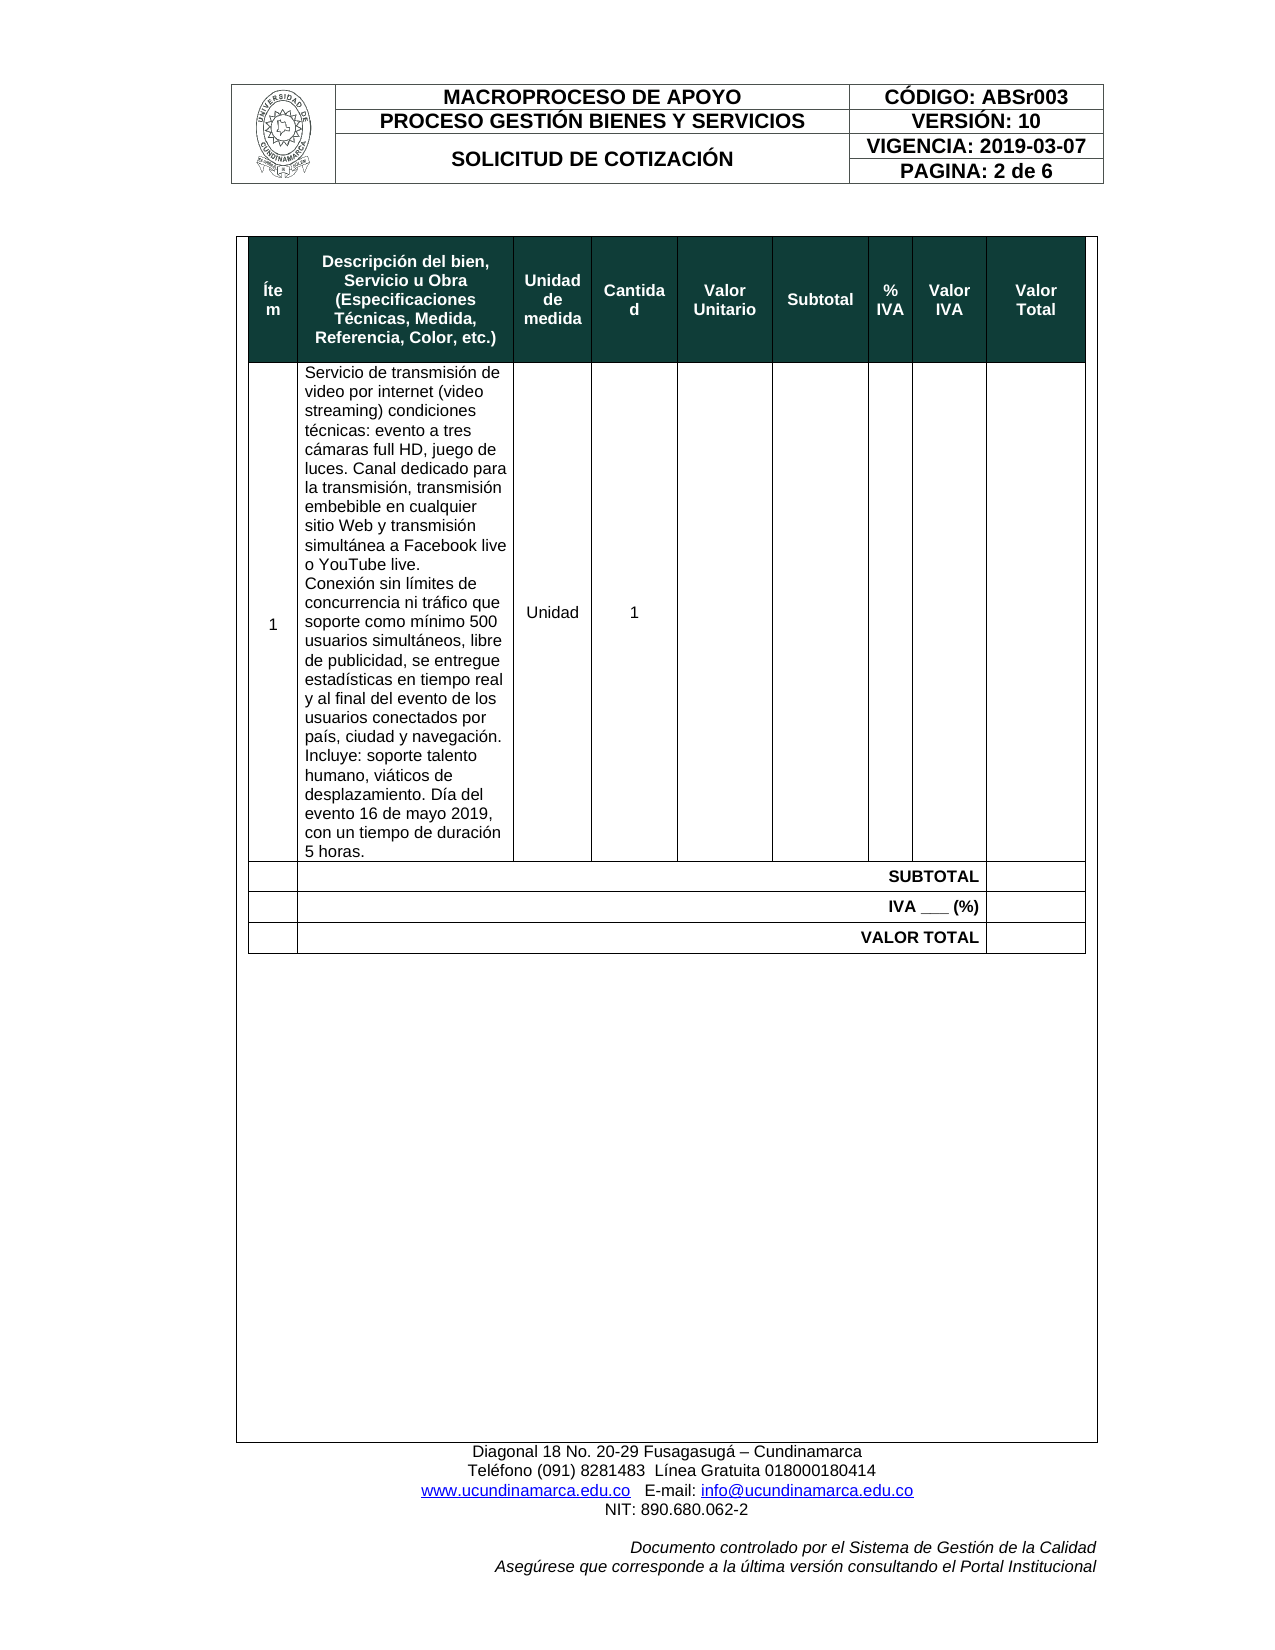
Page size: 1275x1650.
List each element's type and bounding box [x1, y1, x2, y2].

table_header [237, 237, 1097, 1442]
picture [253, 89, 313, 179]
